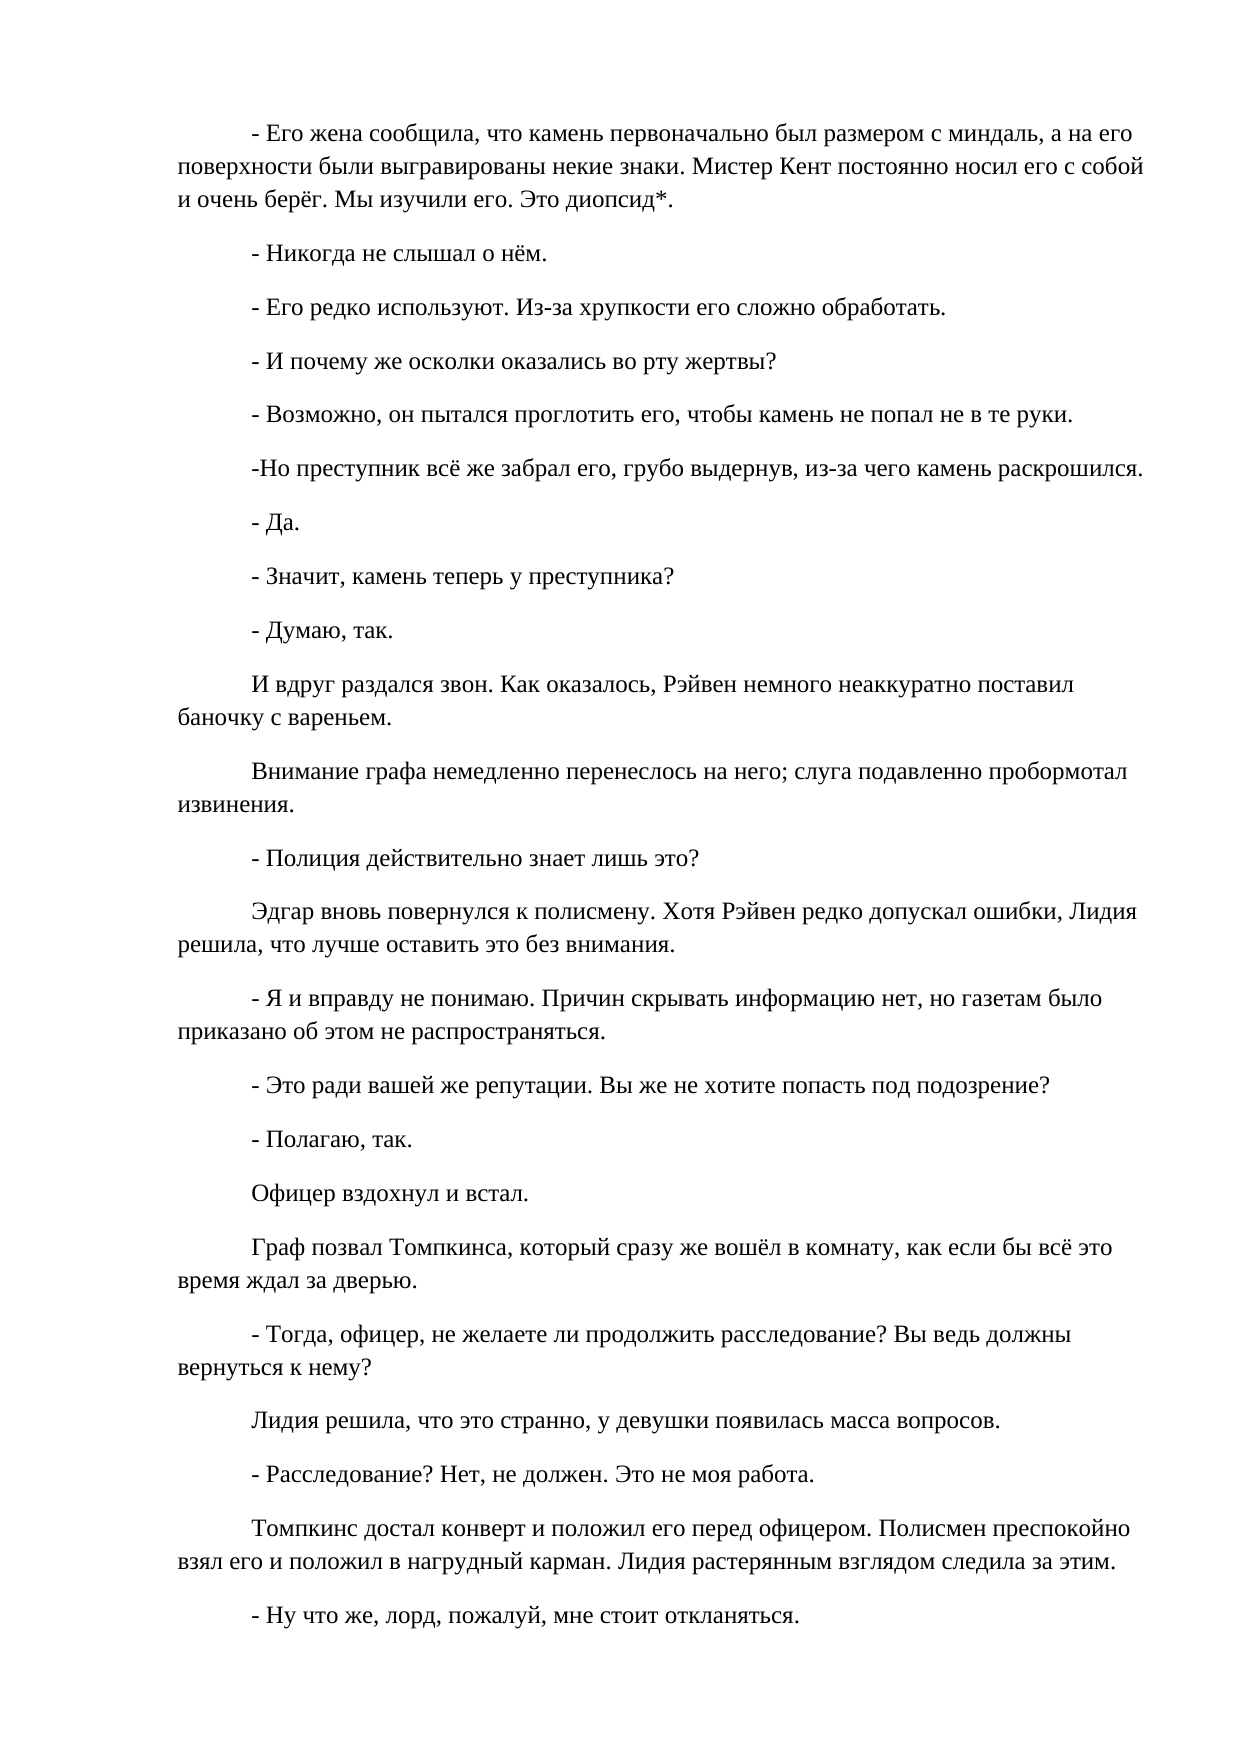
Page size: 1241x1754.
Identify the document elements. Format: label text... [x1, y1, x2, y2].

text Офицер вздохнул и встал. [177, 1178, 1152, 1207]
text - Ну что же, лорд, пожалуй, мне стоит откланяться. [177, 1600, 1152, 1629]
text - Его редко используют. Из-за хрупкости его сложно обработать. [177, 292, 1152, 321]
text Томпкинс достал конверт и положил его перед офицером. Полисмен преспокойно взял его и положил в нагрудный карман. Лидия растерянным взглядом следила за этим. [177, 1513, 1152, 1575]
text И вдруг раздался звон. Как оказалось, Рэйвен немного неаккуратно поставил баночку с вареньем. [177, 669, 1152, 731]
text - И почему же осколки оказались во рту жертвы? [177, 346, 1152, 374]
text - Я и вправду не понимаю. Причин скрывать информацию нет, но газетам было приказано об этом не распространяться. [177, 983, 1152, 1045]
text - Его жена сообщила, что камень первоначально был размером с миндаль, а на его поверхности были выгравированы некие знаки. Мистер Кент постоянно носил его с собой и очень берёг. Мы изучили его. Это диопсид*. [177, 118, 1152, 213]
text - Полагаю, так. [177, 1124, 1152, 1153]
text -Но преступник всё же забрал его, грубо выдернув, из-за чего камень раскрошился. [177, 453, 1152, 482]
text Граф позвал Томпкинса, который сразу же вошёл в комнату, как если бы всё это время ждал за дверью. [177, 1232, 1152, 1293]
text - Никогда не слышал о нём. [177, 238, 1152, 267]
text - Полиция действительно знает лишь это? [177, 843, 1152, 871]
text - Возможно, он пытался проглотить его, чтобы камень не попал не в те руки. [177, 399, 1152, 428]
text - Значит, камень теперь у преступника? [177, 561, 1152, 590]
text - Это ради вашей же репутации. Вы же не хотите попасть под подозрение? [177, 1070, 1152, 1099]
text Эдгар вновь повернулся к полисмену. Хотя Рэйвен редко допускал ошибки, Лидия решила, что лучше оставить это без внимания. [177, 896, 1152, 958]
text - Расследование? Нет, не должен. Это не моя работа. [177, 1459, 1152, 1488]
text - Тогда, офицер, не желаете ли продолжить расследование? Вы ведь должны вернуться к нему? [177, 1319, 1152, 1380]
text - Думаю, так. [177, 615, 1152, 644]
text Внимание графа немедленно перенеслось на него; слуга подавленно пробормотал извинения. [177, 756, 1152, 817]
text - Да. [177, 507, 1152, 536]
text Лидия решила, что это странно, у девушки появилась масса вопросов. [177, 1406, 1152, 1434]
